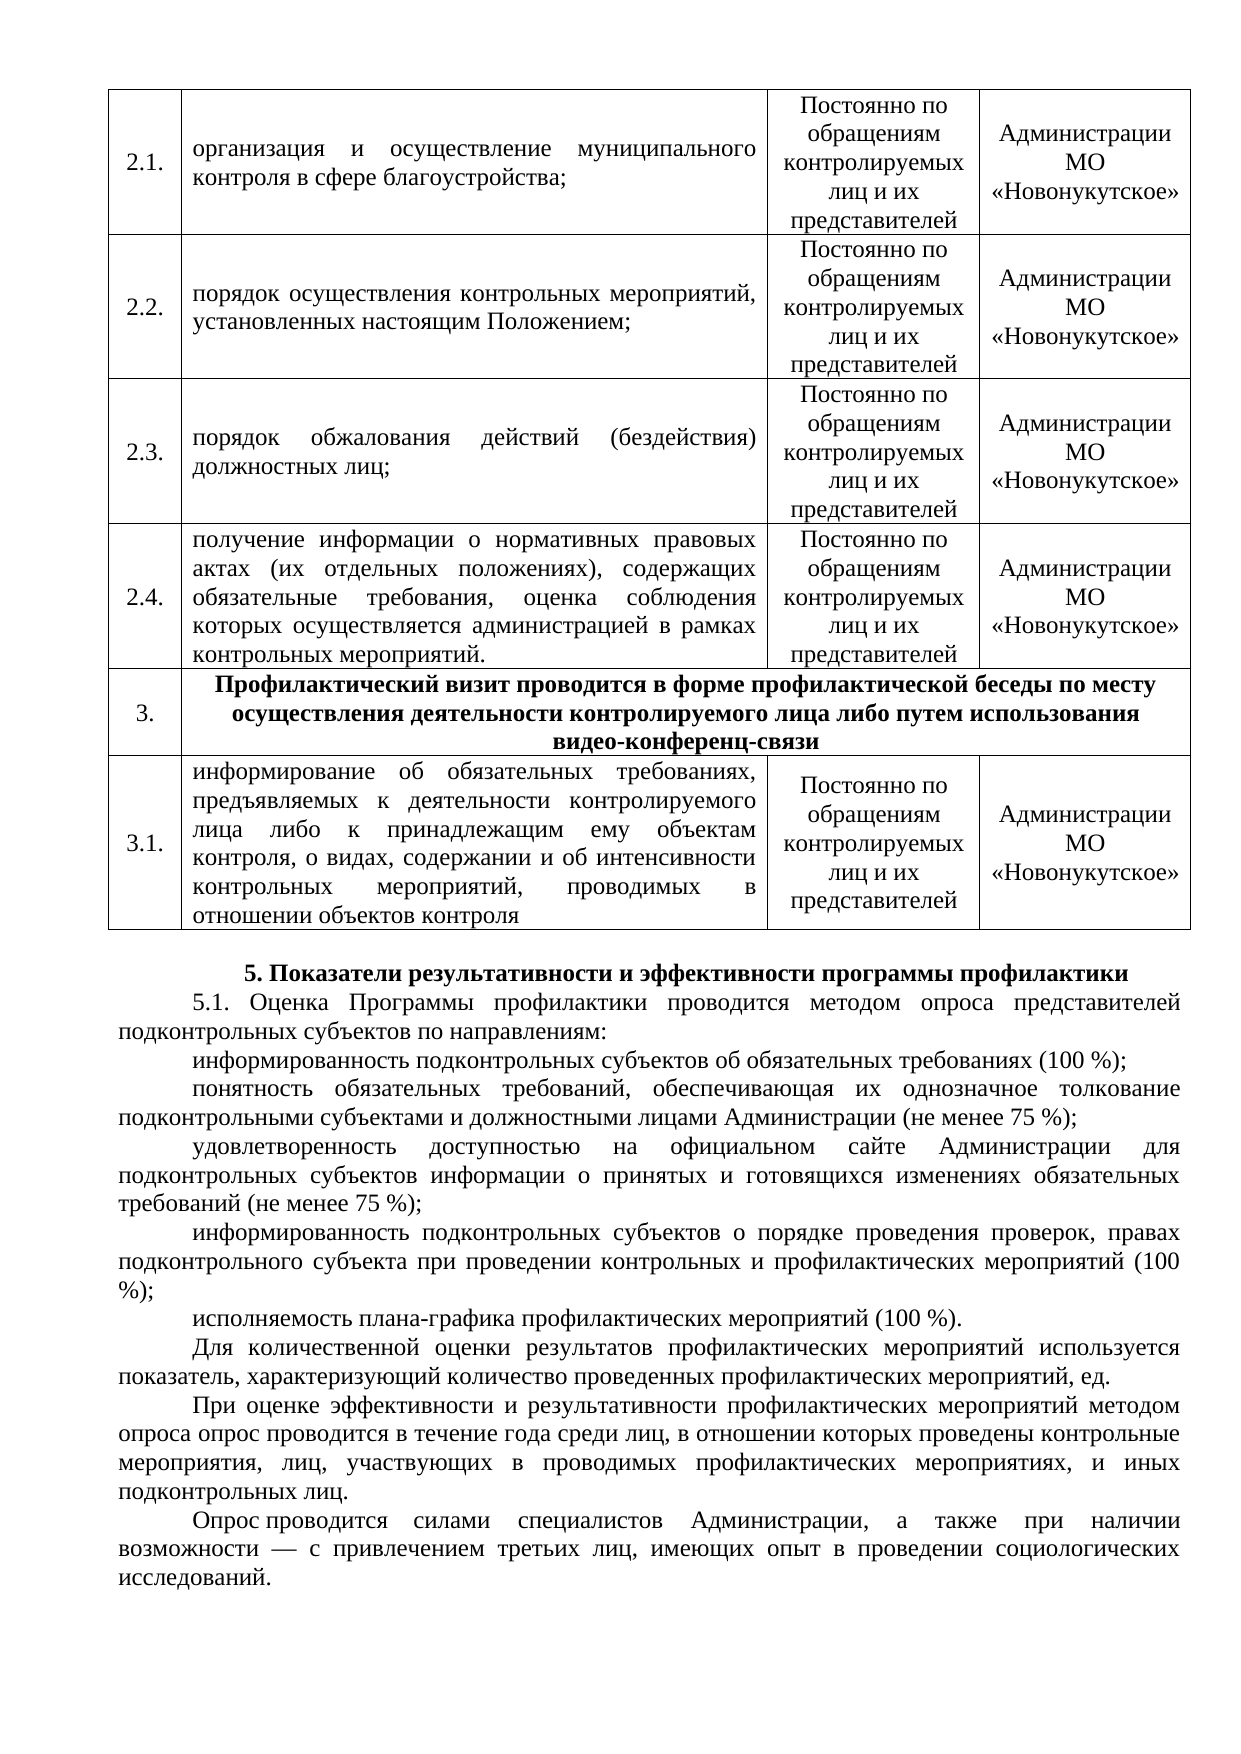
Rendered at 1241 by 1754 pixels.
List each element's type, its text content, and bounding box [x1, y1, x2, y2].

table_cell информирование об обязательных требованиях, предъявляемых к деятельности контролируемого лица либо к принадлежащим ему объектам контроля, о видах, содержании и об интенсивности контрольных мероприятий, проводимых в отношении объектов контроля [182, 756, 767, 929]
table_cell 2.2. [109, 235, 181, 378]
table_cell Администрации МО «Новонукутское» [980, 756, 1190, 929]
table_cell Администрации МО «Новонукутское» [980, 235, 1190, 378]
table_cell организация и осуществление муниципального контроля в сфере благоустройства; [182, 90, 767, 233]
text информированность подконтрольных субъектов о порядке проведения проверок, правах подконтрольного субъекта при проведении контрольных и профилактических мероприятий (100 %); [118, 1217, 1181, 1303]
table_cell получение информации о нормативных правовых актах (их отдельных положениях), содержащих обязательные требования, оценка соблюдения которых осуществляется администрацией в рамках контрольных мероприятий. [182, 524, 767, 668]
table_cell Постоянно по обращениям контролируемых лиц и их представителей [768, 524, 979, 668]
table_cell Администрации МО «Новонукутское» [980, 379, 1190, 523]
text 5. Показатели результативности и эффективности программы профилактики [118, 958, 1181, 987]
table_cell 2.3. [109, 379, 181, 523]
table_cell 2.1. [109, 90, 181, 233]
text понятность обязательных требований, обеспечивающая их однозначное толкование подконтрольными субъектами и должностными лицами Администрации (не менее 75 %); [118, 1073, 1181, 1131]
table_cell порядок осуществления контрольных мероприятий, установленных настоящим Положением; [182, 235, 767, 378]
text информированность подконтрольных субъектов об обязательных требованиях (100 %); [118, 1045, 1181, 1073]
text Опрос проводится силами специалистов Администрации, а также при наличии возможности — с привлечением третьих лиц, имеющих опыт в проведении социологических исследований. [118, 1505, 1181, 1591]
table_cell Постоянно по обращениям контролируемых лиц и их представителей [768, 379, 979, 523]
text исполняемость плана-графика профилактических мероприятий (100 %). [118, 1303, 1181, 1332]
table_cell Постоянно по обращениям контролируемых лиц и их представителей [768, 90, 979, 233]
text При оценке эффективности и результативности профилактических мероприятий методом опроса опрос проводится в течение года среди лиц, в отношении которых проведены контрольные мероприятия, лиц, участвующих в проводимых профилактических мероприятиях, и иных подконтрольных лиц. [118, 1390, 1181, 1505]
table_cell 3. [109, 669, 181, 755]
table_cell Администрации МО «Новонукутское» [980, 90, 1190, 233]
table_cell 3.1. [109, 756, 181, 929]
table_cell Постоянно по обращениям контролируемых лиц и их представителей [768, 235, 979, 378]
text Для количественной оценки результатов профилактических мероприятий используется показатель, характеризующий количество проведенных профилактических мероприятий, ед. [118, 1332, 1181, 1390]
table_cell Профилактический визит проводится в форме профилактической беседы по месту осуществления деятельности контролируемого лица либо путем использования видео-конференц-связи [182, 669, 1190, 755]
table_cell порядок обжалования действий (бездействия) должностных лиц; [182, 379, 767, 523]
table_cell 2.4. [109, 524, 181, 668]
table_cell Администрации МО «Новонукутское» [980, 524, 1190, 668]
table_cell Постоянно по обращениям контролируемых лиц и их представителей [768, 756, 979, 929]
text 5.1. Оценка Программы профилактики проводится методом опроса представителей подконтрольных субъектов по направлениям: [118, 987, 1181, 1045]
text удовлетворенность доступностью на официальном сайте Администрации для подконтрольных субъектов информации о принятых и готовящихся изменениях обязательных требований (не менее 75 %); [118, 1131, 1181, 1217]
